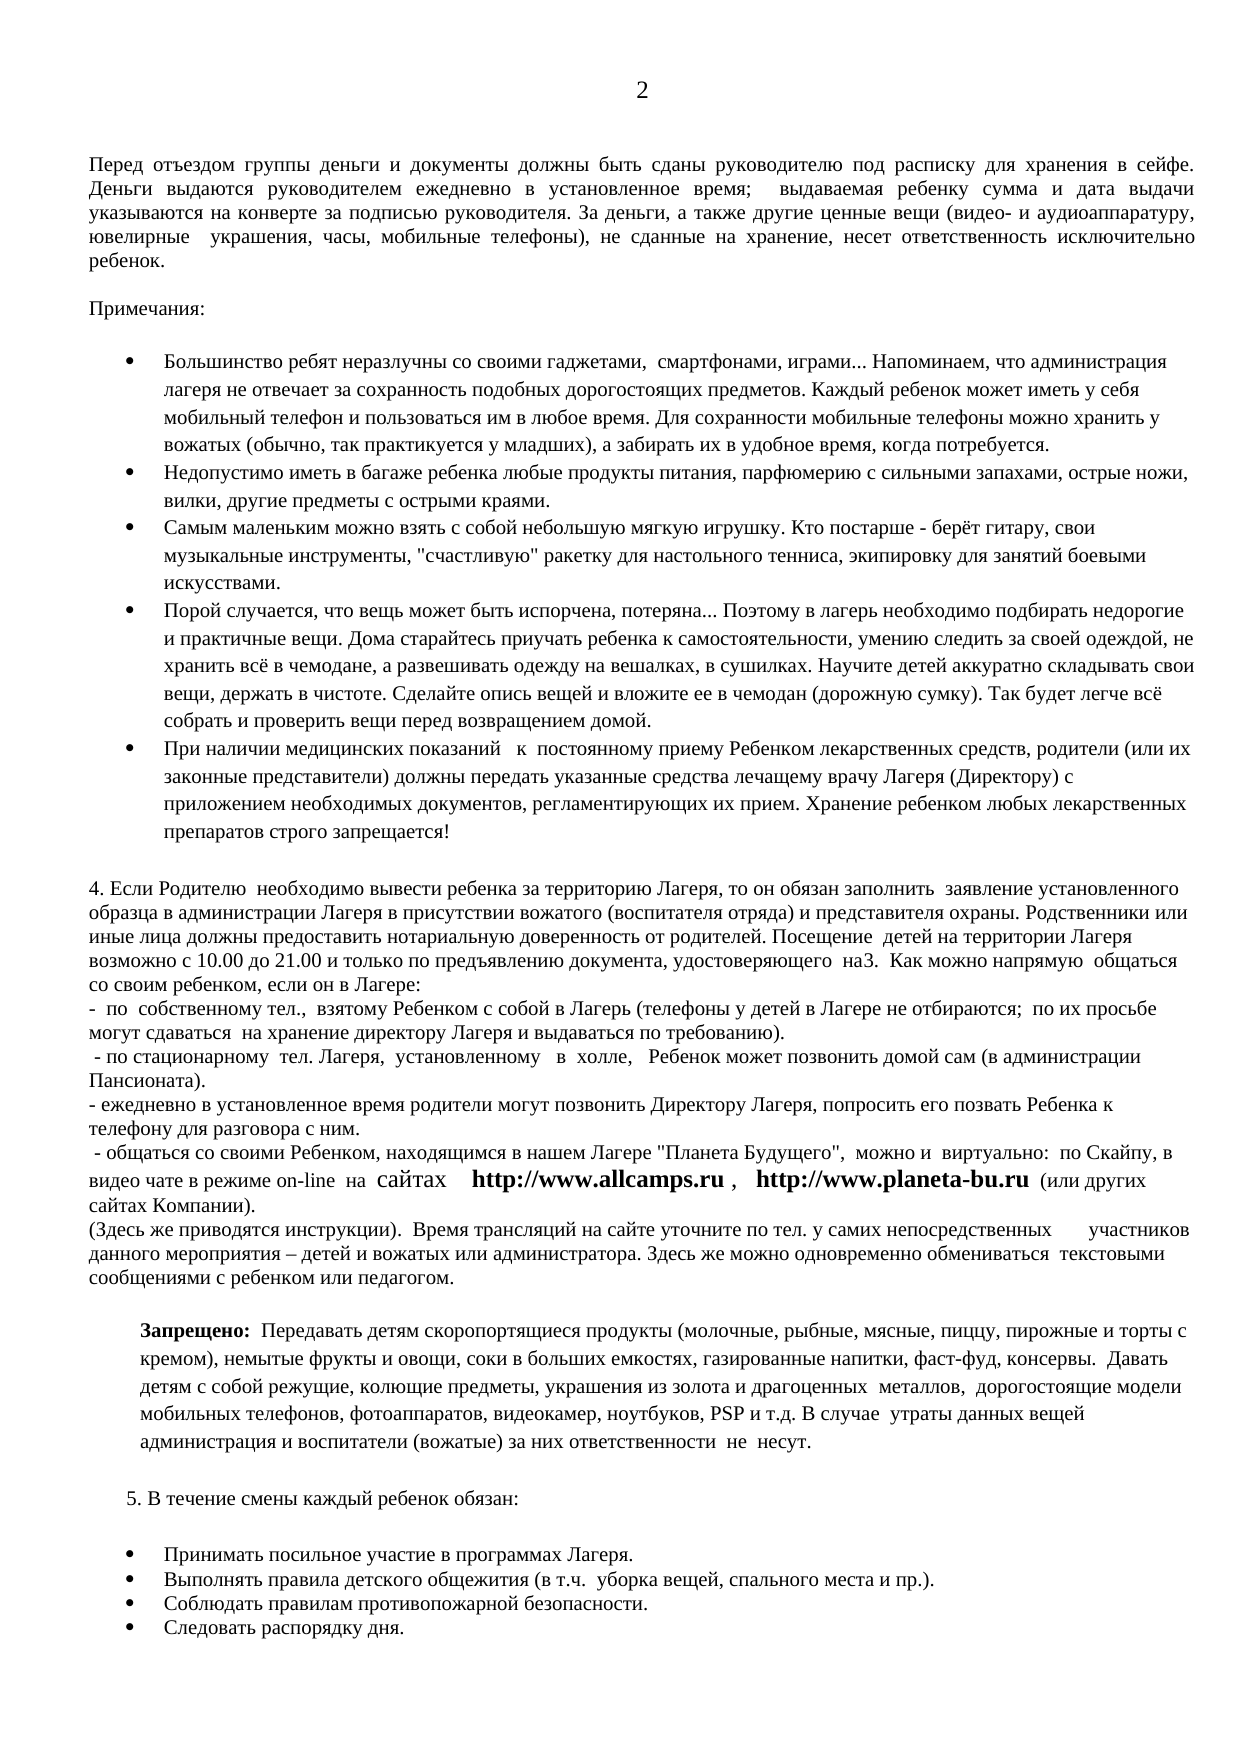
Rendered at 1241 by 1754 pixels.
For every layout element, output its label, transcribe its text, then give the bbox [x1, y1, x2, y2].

list Соблюдать правилам противопожарной безопасности. [126, 1591, 1196, 1614]
list Недопустимо иметь в багаже ребенка любые продукты питания, парфюмерию с сильными запахами, острые ножи, вилки, другие предметы с острыми краями. [126, 460, 1196, 512]
list Выполнять правила детского общежития (в т.ч. уборка вещей, спального места и пр.). [126, 1566, 1196, 1591]
text Примечания: [89, 296, 1196, 320]
text 4. Если Родителю необходимо вывести ребенка за территорию Лагеря, то он обязан заполнить заявление установленного образца в администрации Лагеря в присутствии вожатого (воспитателя отряда) и представителя охраны. Родственники или иные лица должны предоставить нотариальную доверенность от родителей. Посещение детей на территории Лагеря возможно с 10.00 до 21.00 и только по предъявлению документа, удостоверяющего на3. Как можно напрямую общаться со своим ребенком, если он в Лагере: [89, 876, 1196, 996]
text 5. В течение смены каждый ребенок обязан: [126, 1486, 1196, 1510]
list Следовать распорядку дня. [126, 1614, 1196, 1639]
list Принимать посильное участие в программах Лагеря. [126, 1542, 1196, 1566]
list Большинство ребят неразлучны со своими гаджетами, смартфонами, играми... Напоминаем, что администрация лагеря не отвечает за сохранность подобных дорогостоящих предметов. Каждый ребенок может иметь у себя мобильный телефон и пользоваться им в любое время. Для сохранности мобильные телефоны можно хранить у вожатых (обычно, так практикуется у младших), а забирать их в удобное время, когда потребуется. [126, 349, 1196, 456]
text - по стационарному тел. Лагеря, установленному в холле, Ребенок может позвонить домой сам (в администрации Пансионата). [89, 1044, 1196, 1092]
list Порой случается, что вещь может быть испорчена, потеряна... Поэтому в лагерь необходимо подбирать недорогие и практичные вещи. Дома старайтесь приучать ребенка к самостоятельности, умению следить за своей одеждой, не хранить всё в чемодане, а развешивать одежду на вешалках, в сушилках. Научите детей аккуратно складывать свои вещи, держать в чистоте. Сделайте опись вещей и вложите ее в чемодан (дорожную сумку). Так будет легче всё собрать и проверить вещи перед возвращением домой. [126, 598, 1196, 732]
list Самым маленьким можно взять с собой небольшую мягкую игрушку. Кто постарше - берёт гитару, свои музыкальные инструменты, "счастливую" ракетку для настольного тенниса, экипировку для занятий боевыми искусствами. [126, 515, 1196, 594]
text Перед отъездом группы деньги и документы должны быть сданы руководителю под расписку для хранения в сейфе. Деньги выдаются руководителем ежедневно в установленное время; выдаваемая ребенку сумма и дата выдачи указываются на конверте за подписью руководителя. За деньги, а также другие ценные вещи (видео- и аудиоаппаратуру, ювелирные украшения, часы, мобильные телефоны), не сданные на хранение, несет ответственность исключительно ребенок. [89, 152, 1196, 272]
text Запрещено: Передавать детям скоропортящиеся продукты (молочные, рыбные, мясные, пиццу, пирожные и торты с кремом), немытые фрукты и овощи, соки в больших емкостях, газированные напитки, фаст-фуд, консервы. Давать детям с собой режущие, колющие предметы, украшения из золота и драгоценных металлов, дорогостоящие модели мобильных телефонов, фотоаппаратов, видеокамер, ноутбуков, PSP и т.д. В случае утраты данных вещей администрация и воспитатели (вожатые) за них ответственности не несут. [140, 1318, 1196, 1453]
text - общаться со своими Ребенком, находящимся в нашем Лагере "Планета Будущего", можно и виртуально: по Скайпу, в видео чате в режиме оn-line на сайтах http://www.allcamps.ru , http://www.planeta-bu.ru (или других сайтах Компании). (Здесь же приводятся инструкции). Время трансляций на сайте уточните по тел. у самих непосредственных участников данного мероприятия – детей и вожатых или администратора. Здесь же можно одновременно обмениваться текстовыми сообщениями с ребенком или педагогом. [89, 1140, 1196, 1289]
list При наличии медицинских показаний к постоянному приему Ребенком лекарственных средств, родители (или их законные представители) должны передать указанные средства лечащему врачу Лагеря (Директору) с приложением необходимых документов, регламентирующих их прием. Хранение ребенком любых лекарственных препаратов строго запрещается! [126, 736, 1196, 843]
text - по собственному тел., взятому Ребенком с собой в Лагерь (телефоны у детей в Лагере не отбираются; по их просьбе могут сдаваться на хранение директору Лагеря и выдаваться по требованию). [89, 996, 1196, 1044]
text - ежедневно в установленное время родители могут позвонить Директору Лагеря, попросить его позвать Ребенка к телефону для разговора с ним. [89, 1092, 1196, 1140]
